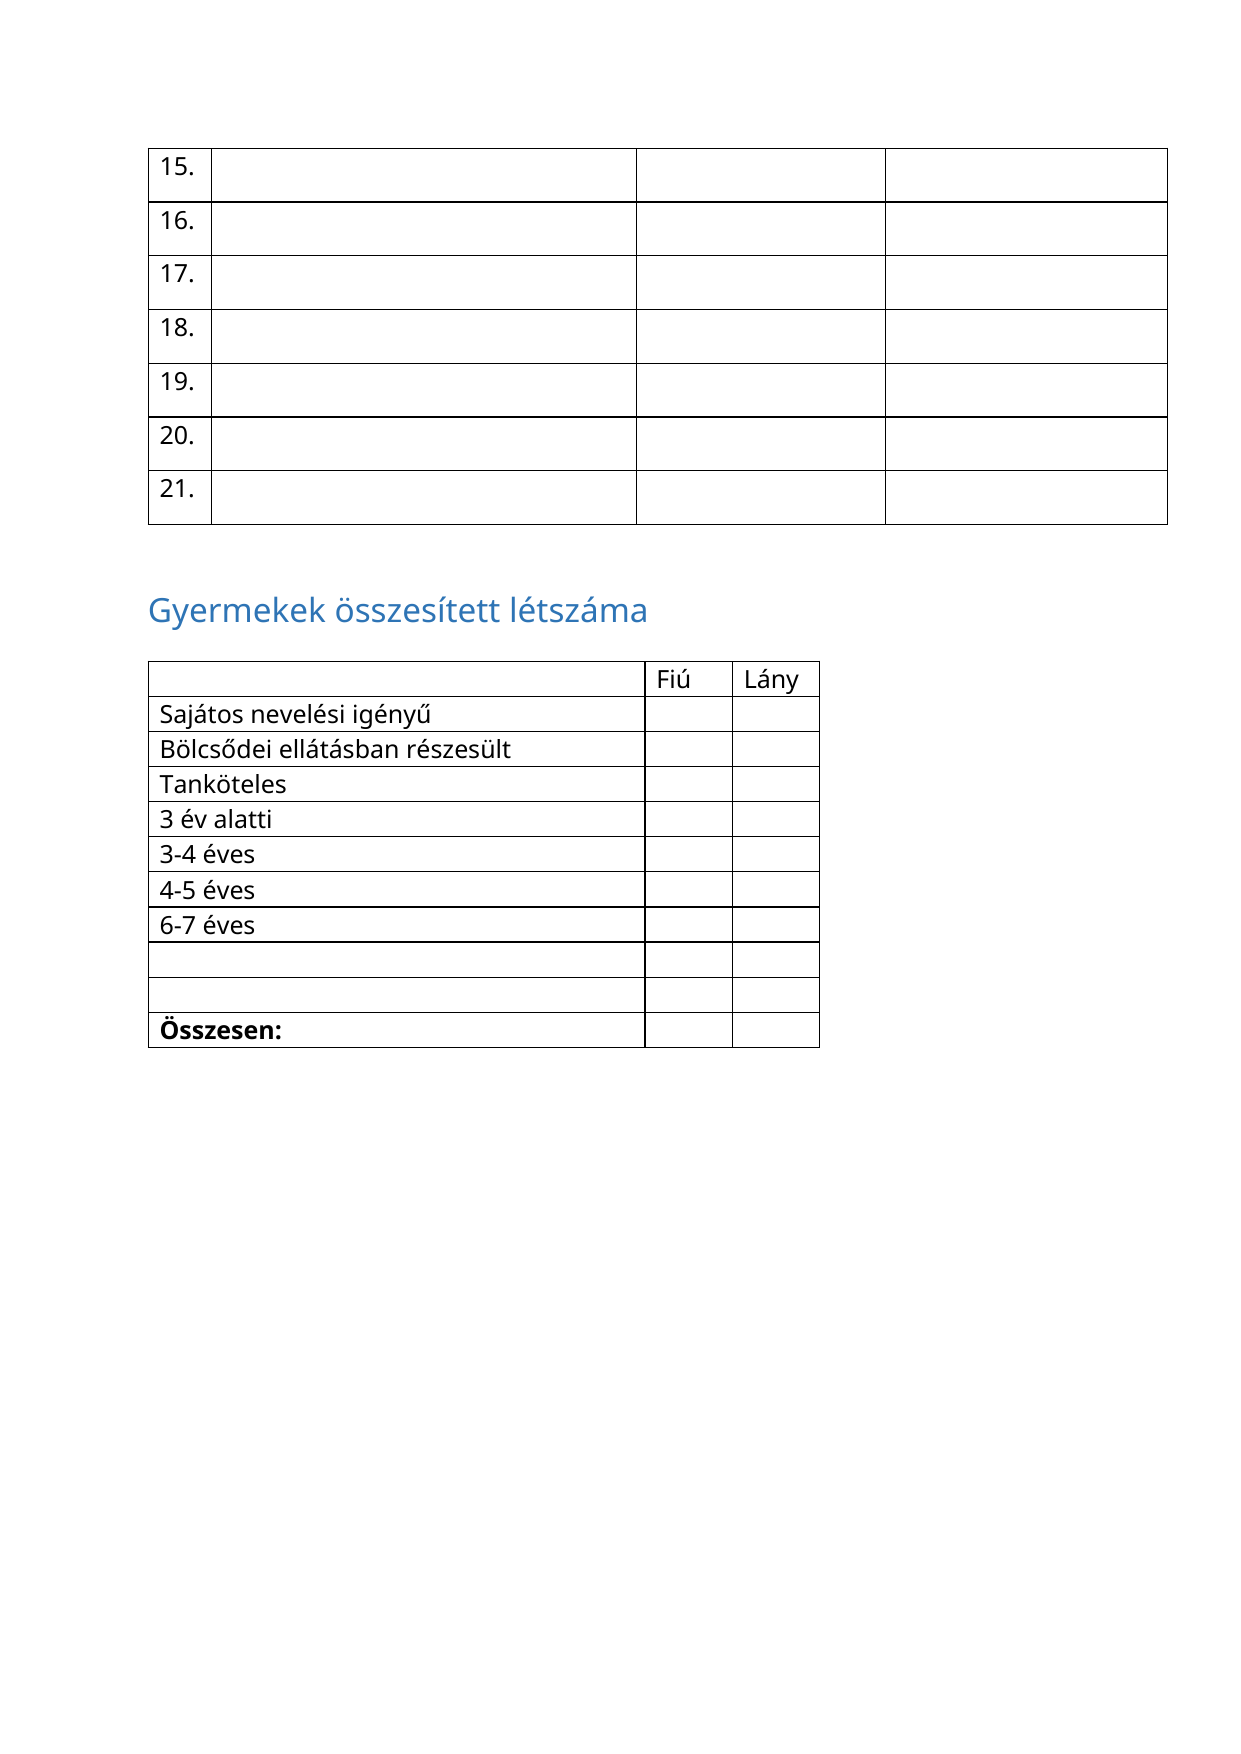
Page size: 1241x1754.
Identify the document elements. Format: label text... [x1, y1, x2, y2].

table_cell [733, 1013, 819, 1047]
table_cell [733, 872, 819, 906]
table_cell [212, 203, 636, 255]
table_cell [212, 418, 636, 470]
table_cell [646, 767, 732, 801]
table_cell Tanköteles [149, 767, 644, 801]
table_cell [637, 471, 885, 524]
table_cell 3-4 éves [149, 837, 644, 871]
table_cell [733, 943, 819, 977]
table_cell 3 év alatti [149, 802, 644, 836]
table_header Lány [733, 662, 819, 696]
table_cell [886, 471, 1167, 524]
table_cell [646, 802, 732, 836]
table_cell [637, 203, 885, 255]
table_cell [886, 310, 1167, 363]
table_cell [646, 943, 732, 977]
table_cell Bölcsődei ellátásban részesült [149, 732, 644, 766]
table_cell [646, 837, 732, 871]
table_cell [637, 364, 885, 416]
table_cell [637, 256, 885, 309]
table_header Fiú [646, 662, 732, 696]
table_cell [733, 802, 819, 836]
table_cell 17. [149, 256, 211, 309]
table_cell 19. [149, 364, 211, 416]
table_cell [733, 978, 819, 1012]
table_cell [886, 418, 1167, 470]
table_cell 4-5 éves [149, 872, 644, 906]
table_cell [886, 256, 1167, 309]
table_cell [733, 732, 819, 766]
table_cell 6-7 éves [149, 908, 644, 941]
table_cell [646, 732, 732, 766]
table_header [149, 662, 644, 696]
table_cell [212, 256, 636, 309]
table_cell [637, 418, 885, 470]
table_cell 20. [149, 418, 211, 470]
table_cell [212, 149, 636, 201]
table_cell [646, 978, 732, 1012]
table_cell Összesen: [149, 1013, 644, 1047]
table_cell 15. [149, 149, 211, 201]
table_cell Sajátos nevelési igényű [149, 697, 644, 731]
table_cell [646, 697, 732, 731]
table_cell [212, 471, 636, 524]
table_cell [886, 364, 1167, 416]
subtitle Gyermekek összesített létszáma [148, 587, 1093, 632]
table_cell [733, 908, 819, 941]
table_cell [212, 310, 636, 363]
table_cell [637, 149, 885, 201]
table_cell 16. [149, 203, 211, 255]
table_cell [149, 943, 644, 977]
table_cell [733, 767, 819, 801]
table_cell 18. [149, 310, 211, 363]
table_cell [637, 310, 885, 363]
table_cell 21. [149, 471, 211, 524]
table_cell [646, 872, 732, 906]
table_cell [733, 697, 819, 731]
table_cell [886, 149, 1167, 201]
table_cell [149, 978, 644, 1012]
table_cell [886, 203, 1167, 255]
table_cell [733, 837, 819, 871]
table_cell [212, 364, 636, 416]
table_cell [646, 908, 732, 941]
table_cell [646, 1013, 732, 1047]
